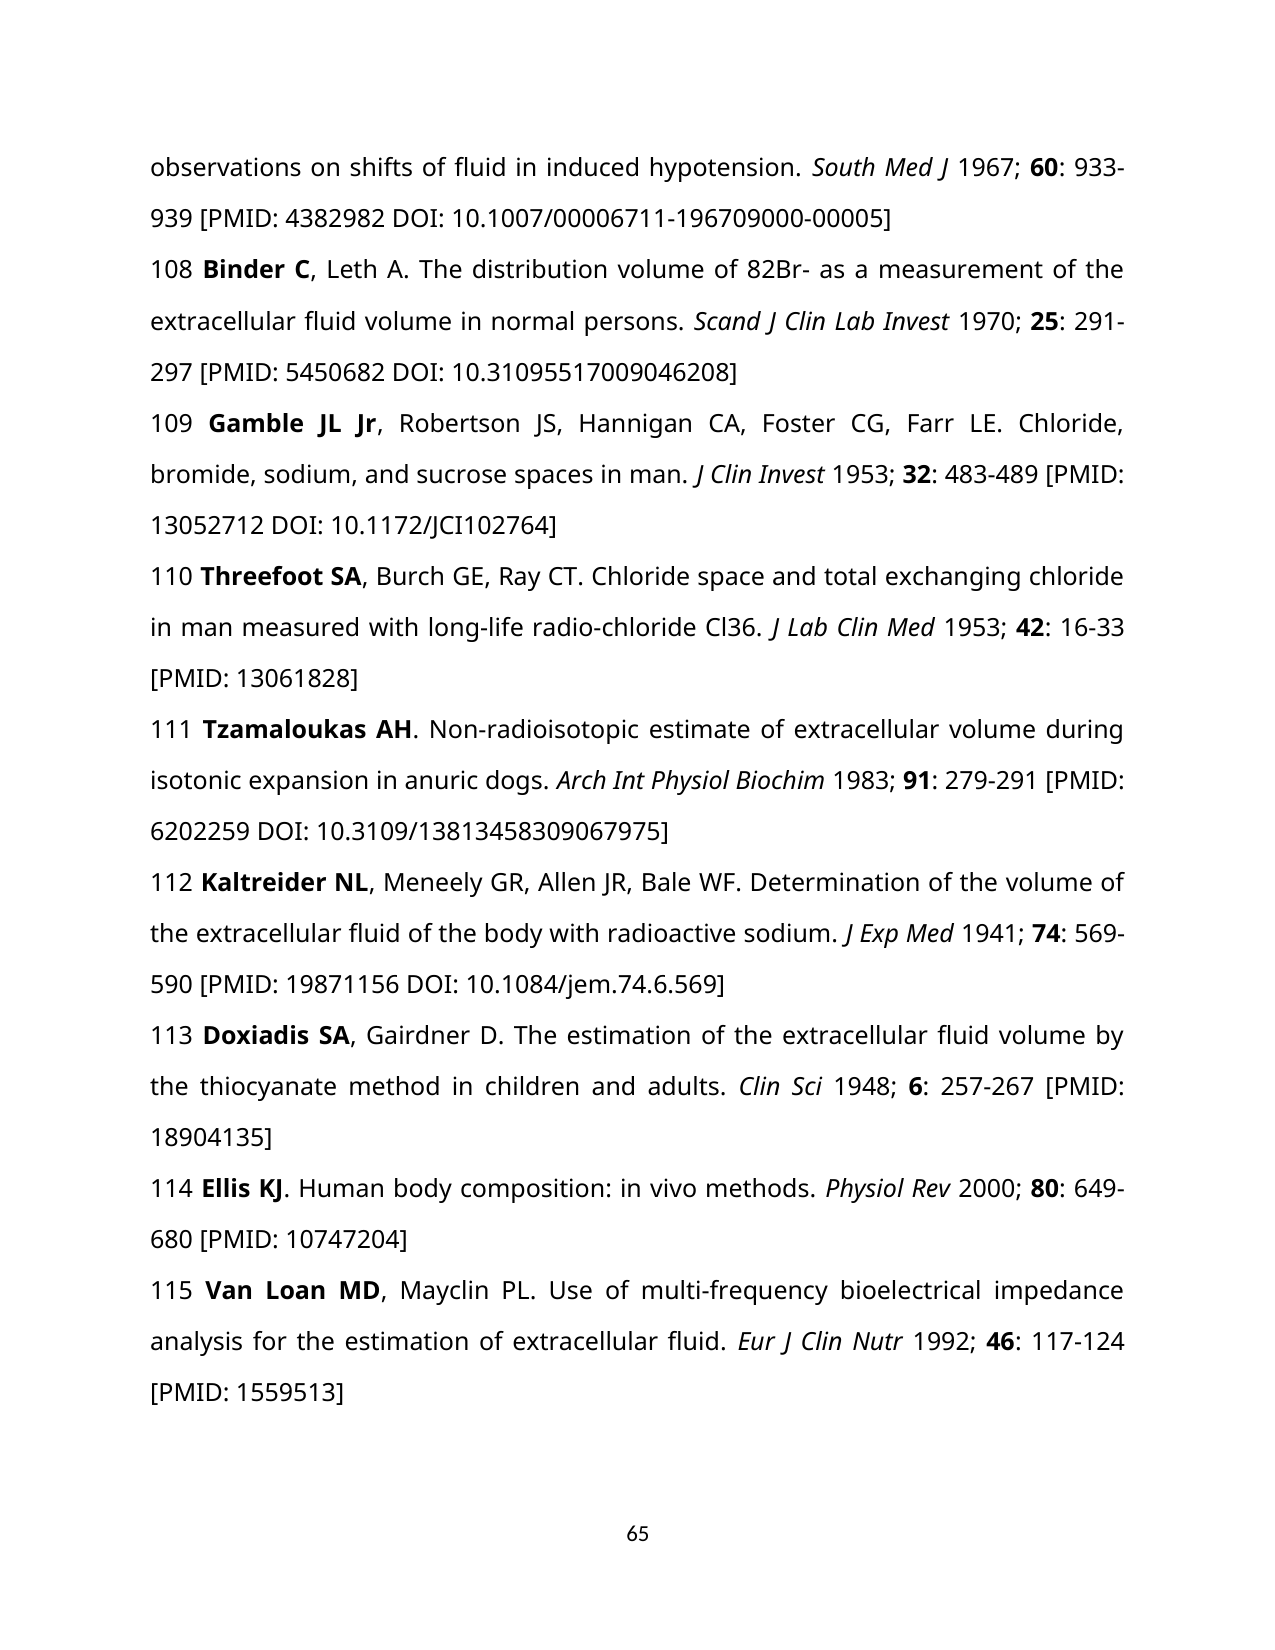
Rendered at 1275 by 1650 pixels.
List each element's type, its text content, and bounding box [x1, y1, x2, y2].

text 111 Tzamaloukas AH. Non-radioisotopic estimate of extracellular volume during isotonic expansion in anuric dogs. Arch Int Physiol Biochim 1983; 91: 279-291 [PMID: 6202259 DOI: 10.3109/13813458309067975] [150, 711, 1125, 848]
text 110 Threefoot SA, Burch GE, Ray CT. Chloride space and total exchanging chloride in man measured with long-life radio-chloride Cl36. J Lab Clin Med 1953; 42: 16-33 [PMID: 13061828] [150, 558, 1125, 694]
text 109 Gamble JL Jr, Robertson JS, Hannigan CA, Foster CG, Farr LE. Chloride, bromide, sodium, and sucrose spaces in man. J Clin Invest 1953; 32: 483-489 [PMID: 13052712 DOI: 10.1172/JCI102764] [150, 405, 1125, 541]
text 108 Binder C, Leth A. The distribution volume of 82Br- as a measurement of the extracellular fluid volume in normal persons. Scand J Clin Lab Invest 1970; 25: 291-297 [PMID: 5450682 DOI: 10.31095517009046208] [150, 252, 1125, 388]
text 115 Van Loan MD, Mayclin PL. Use of multi-frequency bioelectrical impedance analysis for the estimation of extracellular fluid. Eur J Clin Nutr 1992; 46: 117-124 [PMID: 1559513] [150, 1273, 1125, 1409]
text 114 Ellis KJ. Human body composition: in vivo methods. Physiol Rev 2000; 80: 649-680 [PMID: 10747204] [150, 1171, 1125, 1256]
text 113 Doxiadis SA, Gairdner D. The estimation of the extracellular fluid volume by the thiocyanate method in children and adults. Clin Sci 1948; 6: 257-267 [PMID: 18904135] [150, 1018, 1125, 1154]
text 112 Kaltreider NL, Meneely GR, Allen JR, Bale WF. Determination of the volume of the extracellular fluid of the body with radioactive sodium. J Exp Med 1941; 74: 569-590 [PMID: 19871156 DOI: 10.1084/jem.74.6.569] [150, 864, 1125, 1001]
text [150, 150, 1125, 235]
